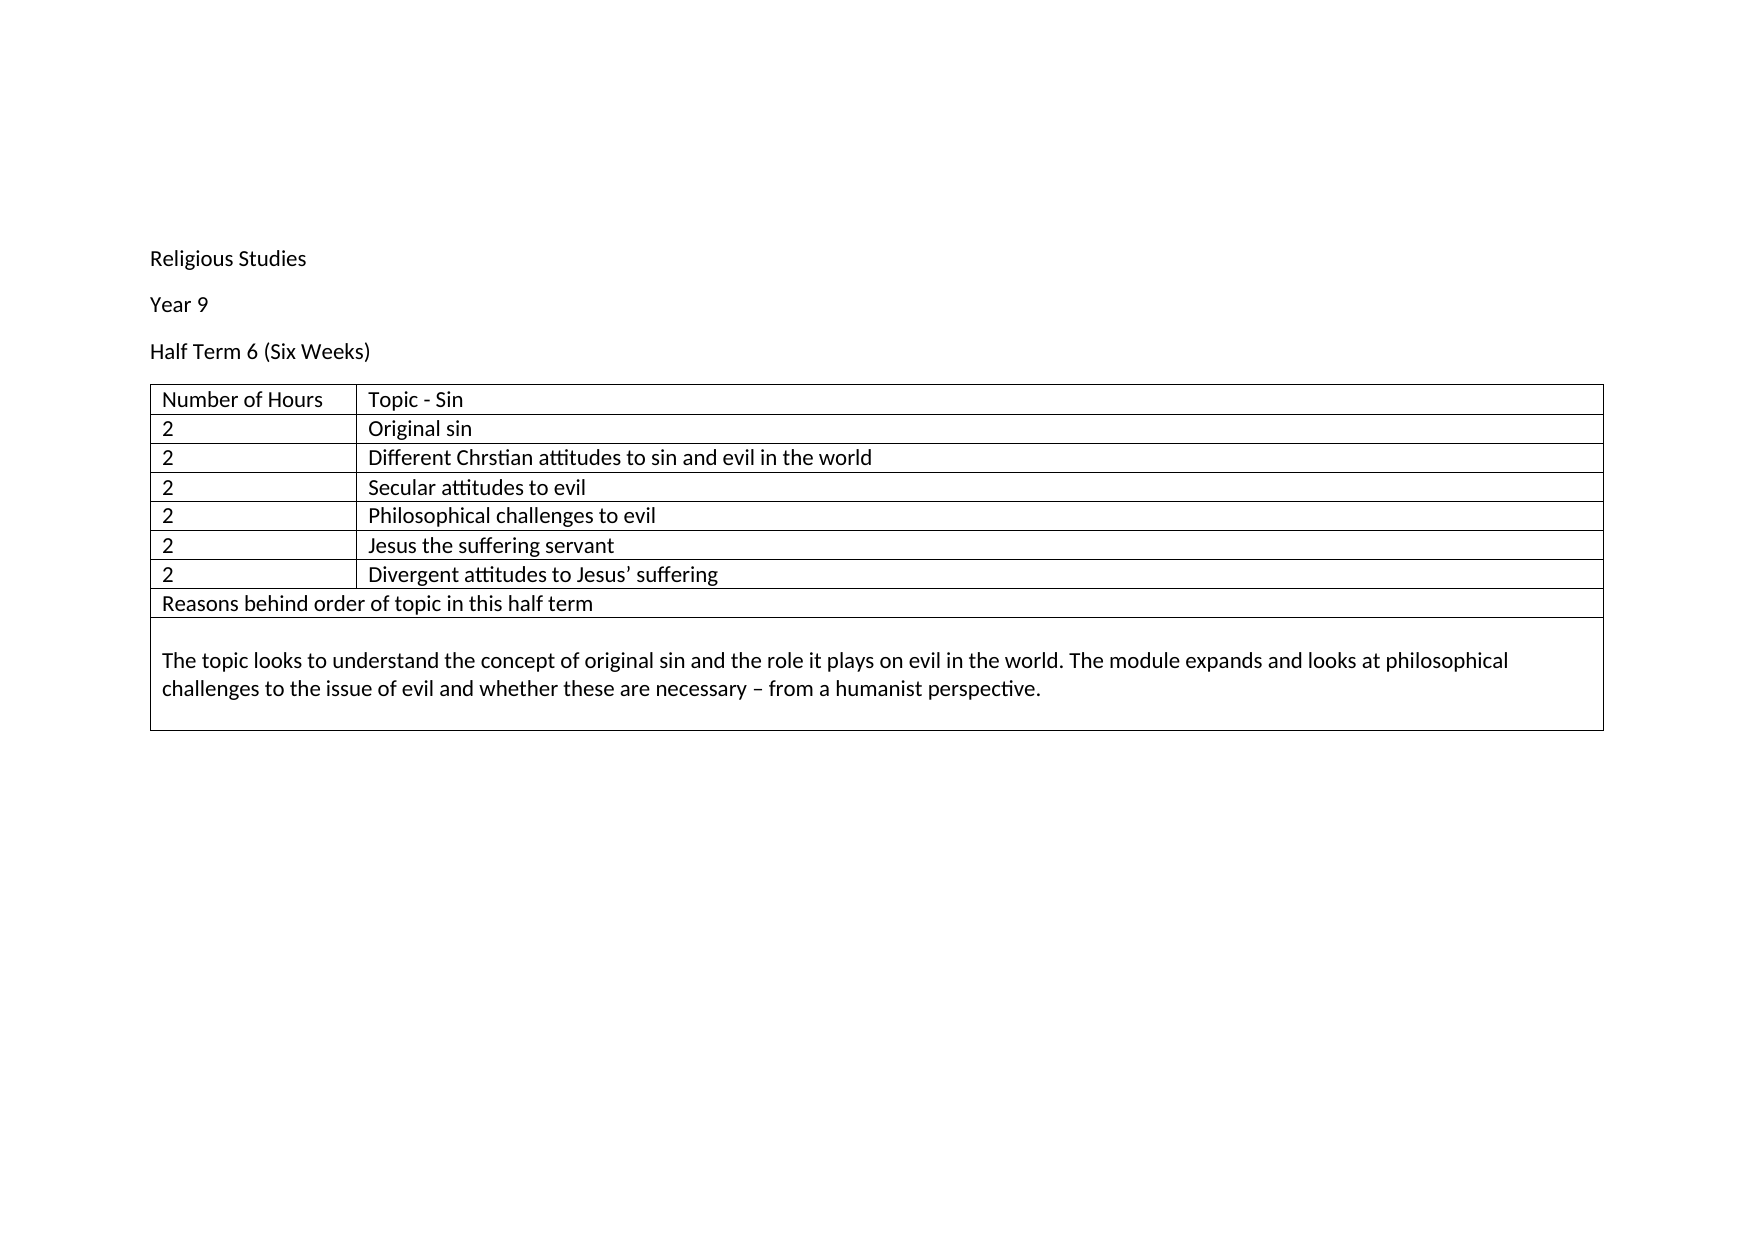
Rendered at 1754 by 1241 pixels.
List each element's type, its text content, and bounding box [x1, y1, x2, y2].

table_cell Philosophical challenges to evil [357, 502, 1603, 530]
table_cell 2 [151, 415, 356, 442]
table_cell Different Chrstian attitudes to sin and evil in the world [357, 444, 1603, 472]
text Year 9 [150, 291, 1604, 319]
table_cell 2 [151, 444, 356, 472]
text Half Term 6 (Six Weeks) [150, 337, 1604, 366]
table_cell Divergent attitudes to Jesus’ suffering [357, 560, 1603, 588]
table_cell 2 [151, 531, 356, 559]
table_cell 2 [151, 560, 356, 588]
table_header Topic - Sin [357, 385, 1603, 413]
table_cell Jesus the suffering servant [357, 531, 1603, 559]
table_cell The topic looks to understand the concept of original sin and the role it plays on evil in the world. The module expands and looks at philosophical challenges to the issue of evil and whether these are necessary – from a humanist perspective. [151, 618, 1603, 730]
text Religious Studies [150, 244, 1604, 272]
table_cell Secular attitudes to evil [357, 473, 1603, 501]
table_header Number of Hours [151, 385, 356, 413]
table_cell Original sin [357, 415, 1603, 442]
table_cell 2 [151, 502, 356, 530]
table_cell 2 [151, 473, 356, 501]
table_cell Reasons behind order of topic in this half term [151, 589, 1603, 617]
